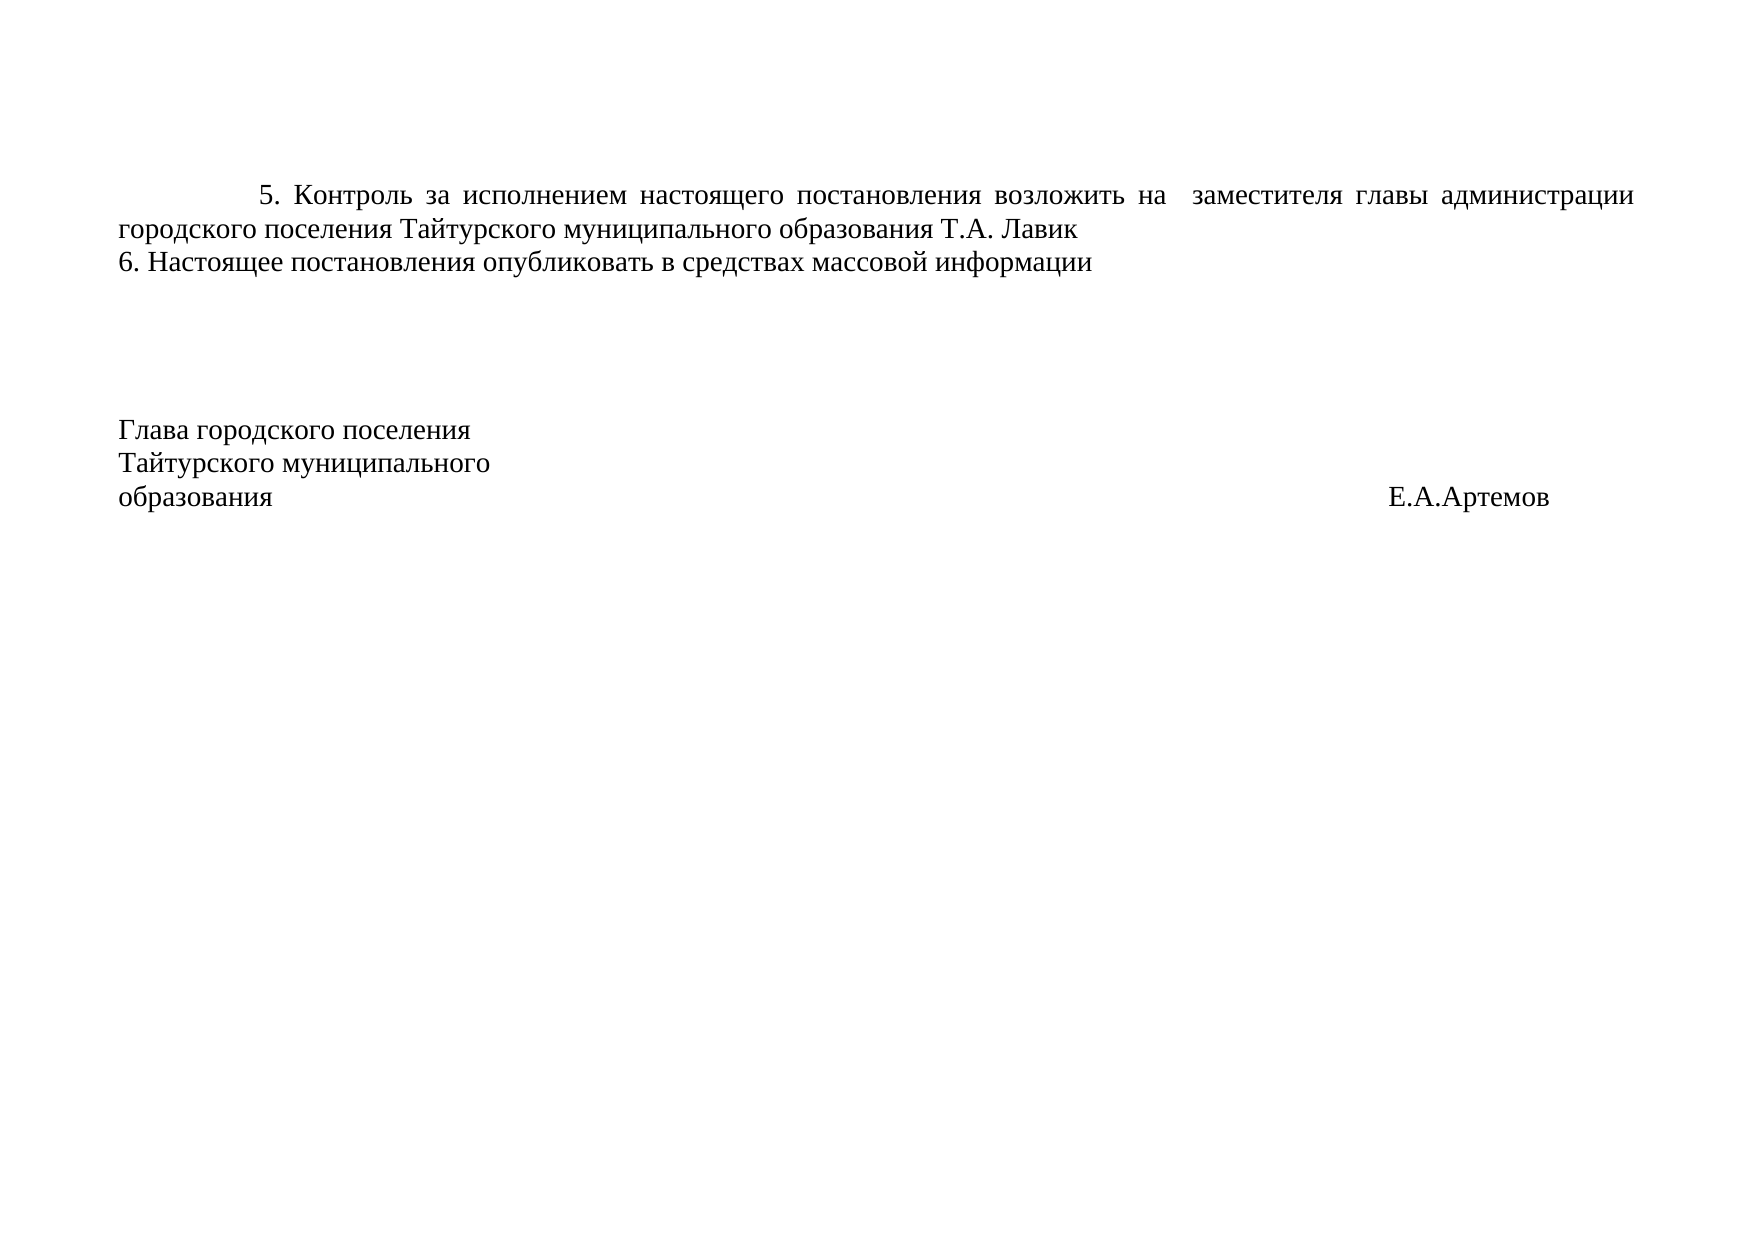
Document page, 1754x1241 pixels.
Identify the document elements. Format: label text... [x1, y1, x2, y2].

text Глава городского поселения [118, 412, 1636, 446]
text образования Е.А.Артемов [118, 479, 1636, 513]
text 5. Контроль за исполнением настоящего постановления возложить на заместителя главы администрации городского поселения Тайтурского муниципального образования Т.А. Лавик [118, 177, 1636, 244]
text 6. Настоящее постановления опубликовать в средствах массовой информации [118, 244, 1636, 278]
text Тайтурского муниципального [118, 446, 1636, 479]
